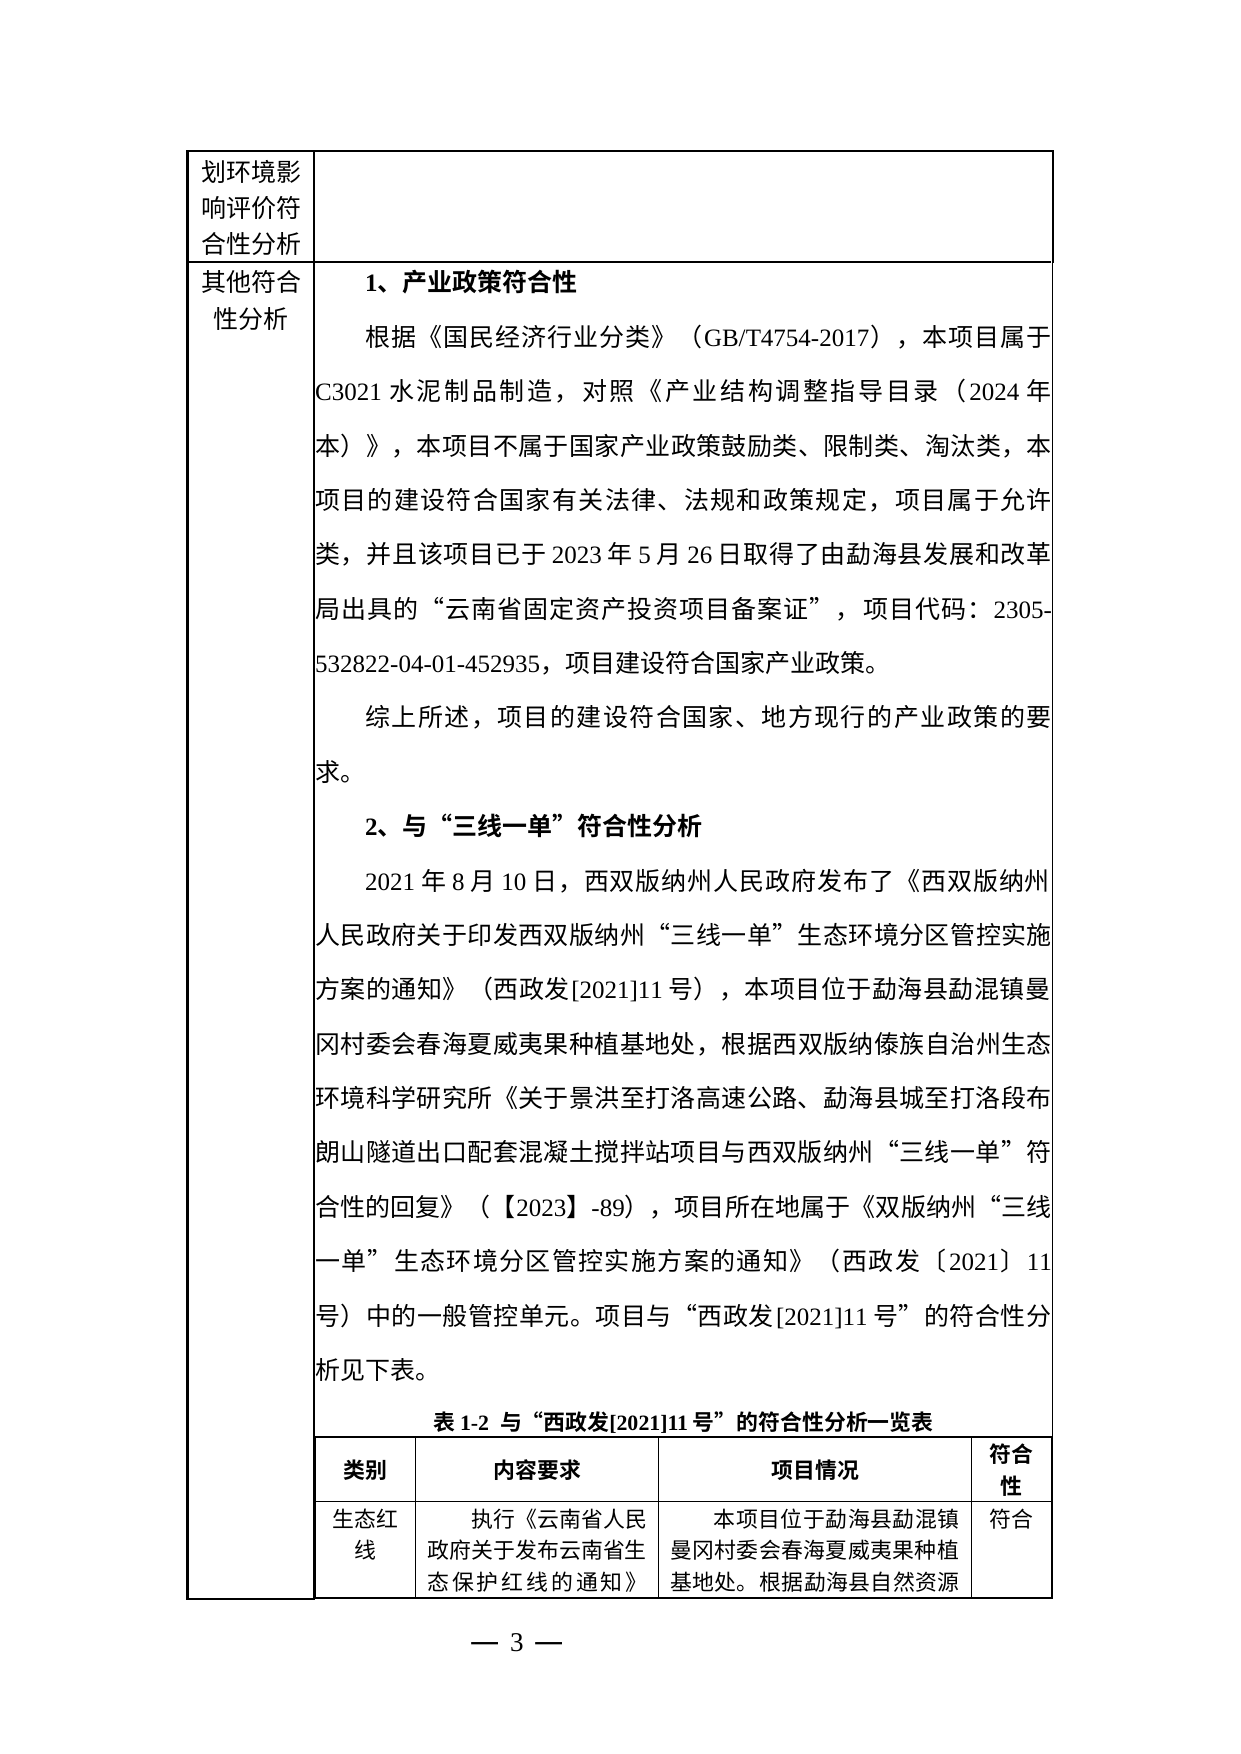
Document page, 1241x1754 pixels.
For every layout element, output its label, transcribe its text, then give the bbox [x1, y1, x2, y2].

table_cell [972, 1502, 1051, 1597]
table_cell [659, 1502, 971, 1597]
table_cell 其他符合性分析 [189, 263, 313, 1598]
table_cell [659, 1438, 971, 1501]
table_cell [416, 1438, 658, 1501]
table_cell 规划及规划环境影响评价符合性分析 [189, 152, 313, 261]
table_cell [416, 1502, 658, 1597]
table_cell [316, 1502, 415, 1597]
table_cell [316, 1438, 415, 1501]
table_cell 无 [315, 152, 1052, 261]
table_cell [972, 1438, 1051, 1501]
